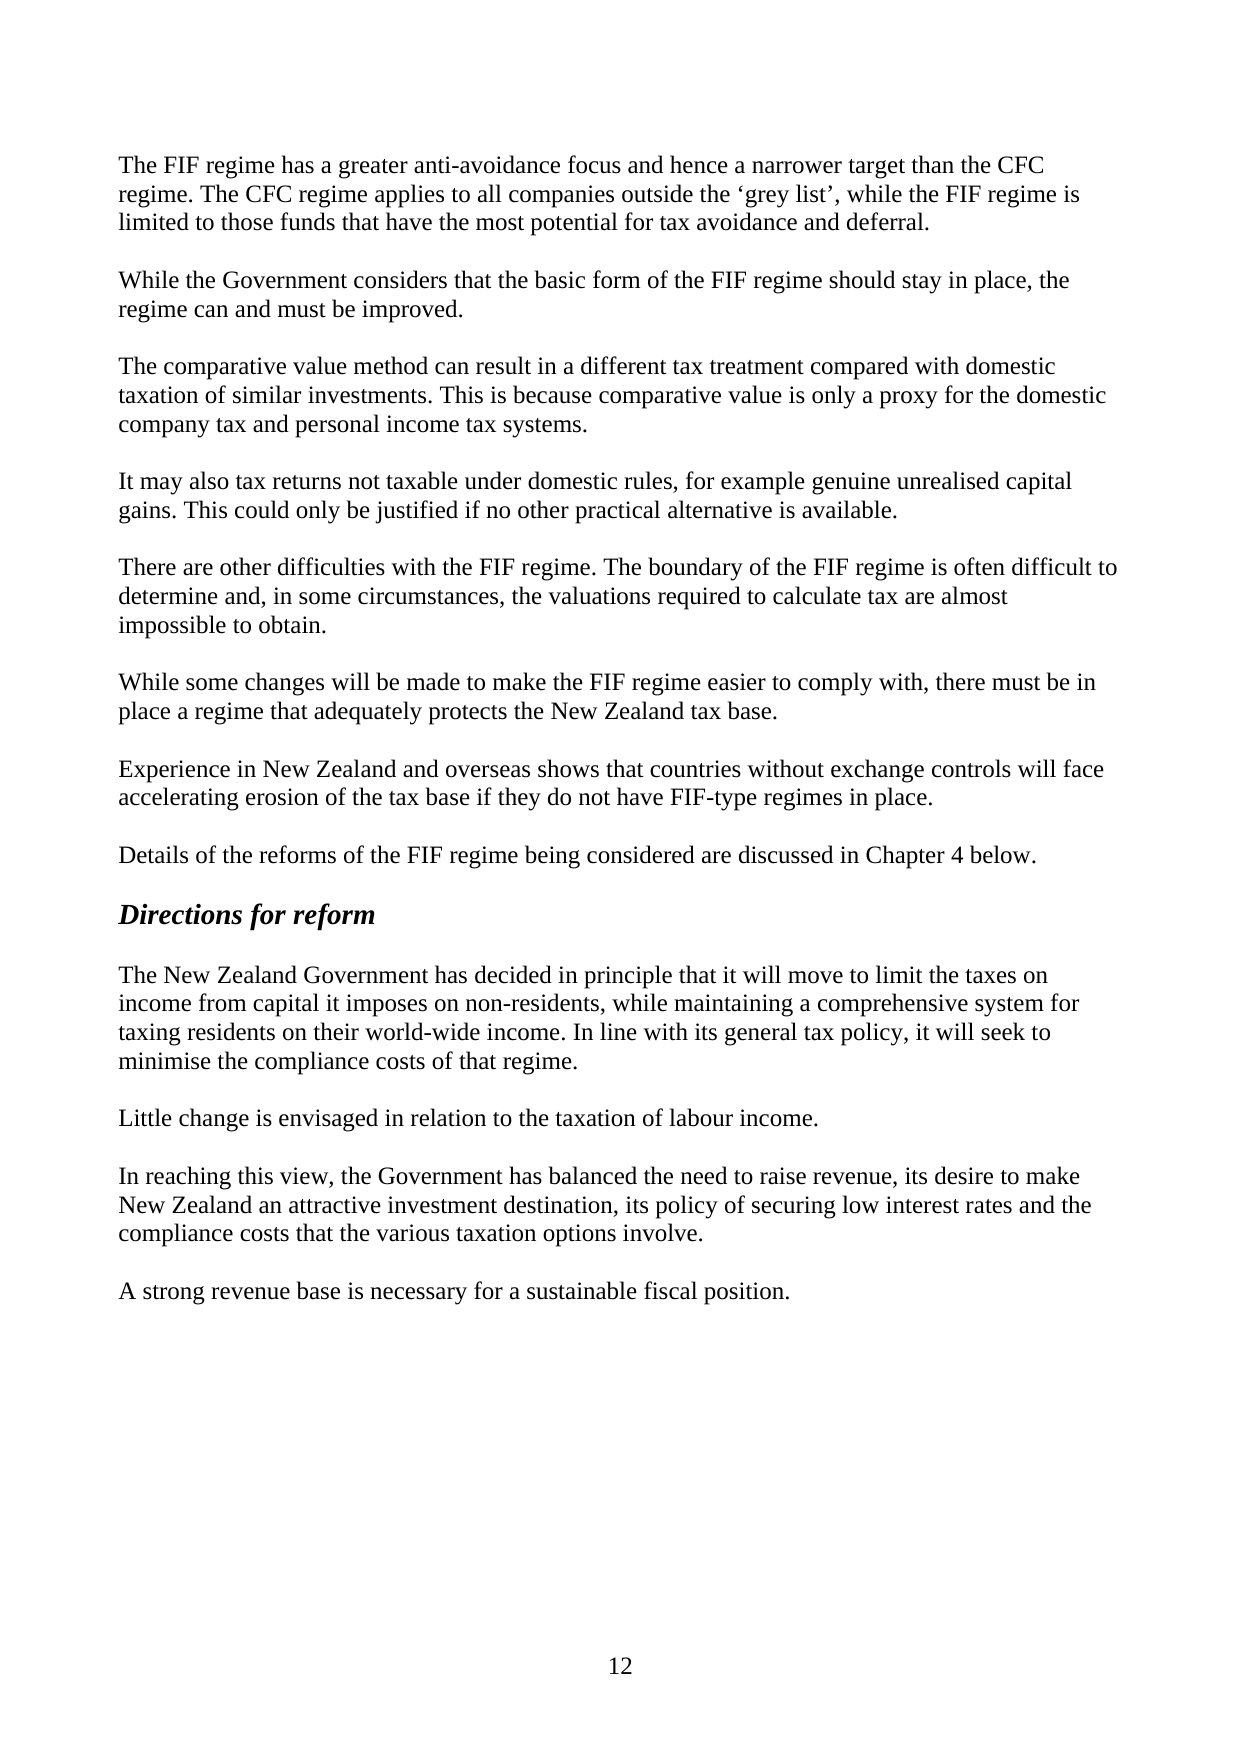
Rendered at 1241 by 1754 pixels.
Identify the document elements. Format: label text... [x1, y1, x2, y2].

text In reaching this view, the Government has balanced the need to raise revenue, its desire to make New Zealand an attractive investment destination, its policy of securing low interest rates and the compliance costs that the various taxation options involve. [118, 1161, 1122, 1247]
text While the Government considers that the basic form of the FIF regime should stay in place, the regime can and must be improved. [118, 265, 1122, 322]
text The FIF regime has a greater anti-avoidance focus and hence a narrower target than the CFC regime. The CFC regime applies to all companies outside the ‘grey list’, while the FIF regime is limited to those funds that have the most potential for tax avoidance and deferral. [118, 150, 1122, 236]
text While some changes will be made to make the FIF regime easier to comply with, there must be in place a regime that adequately protects the New Zealand tax base. [118, 667, 1122, 725]
subtitle Directions for reform [118, 897, 1122, 931]
text It may also tax returns not taxable under domestic rules, for example genuine unrealised capital gains. This could only be justified if no other practical alternative is available. [118, 466, 1122, 524]
text The New Zealand Government has decided in principle that it will move to limit the taxes on income from capital it imposes on non-residents, while maintaining a comprehensive system for taxing residents on their world-wide income. In line with its general tax policy, it will seek to minimise the compliance costs of that regime. [118, 960, 1122, 1075]
text Details of the reforms of the FIF regime being considered are discussed in Chapter 4 below. [118, 840, 1122, 869]
text A strong revenue base is necessary for a sustainable fiscal position. [118, 1276, 1122, 1305]
text The comparative value method can result in a different tax treatment compared with domestic taxation of similar investments. This is because comparative value is only a proxy for the domestic company tax and personal income tax systems. [118, 351, 1122, 437]
text There are other difficulties with the FIF regime. The boundary of the FIF regime is often difficult to determine and, in some circumstances, the valuations required to calculate tax are almost impossible to obtain. [118, 552, 1122, 639]
text Experience in New Zealand and overseas shows that countries without exchange controls will face accelerating erosion of the tax base if they do not have FIF-type regimes in place. [118, 754, 1122, 811]
text Little change is envisaged in relation to the taxation of labour income. [118, 1103, 1122, 1132]
